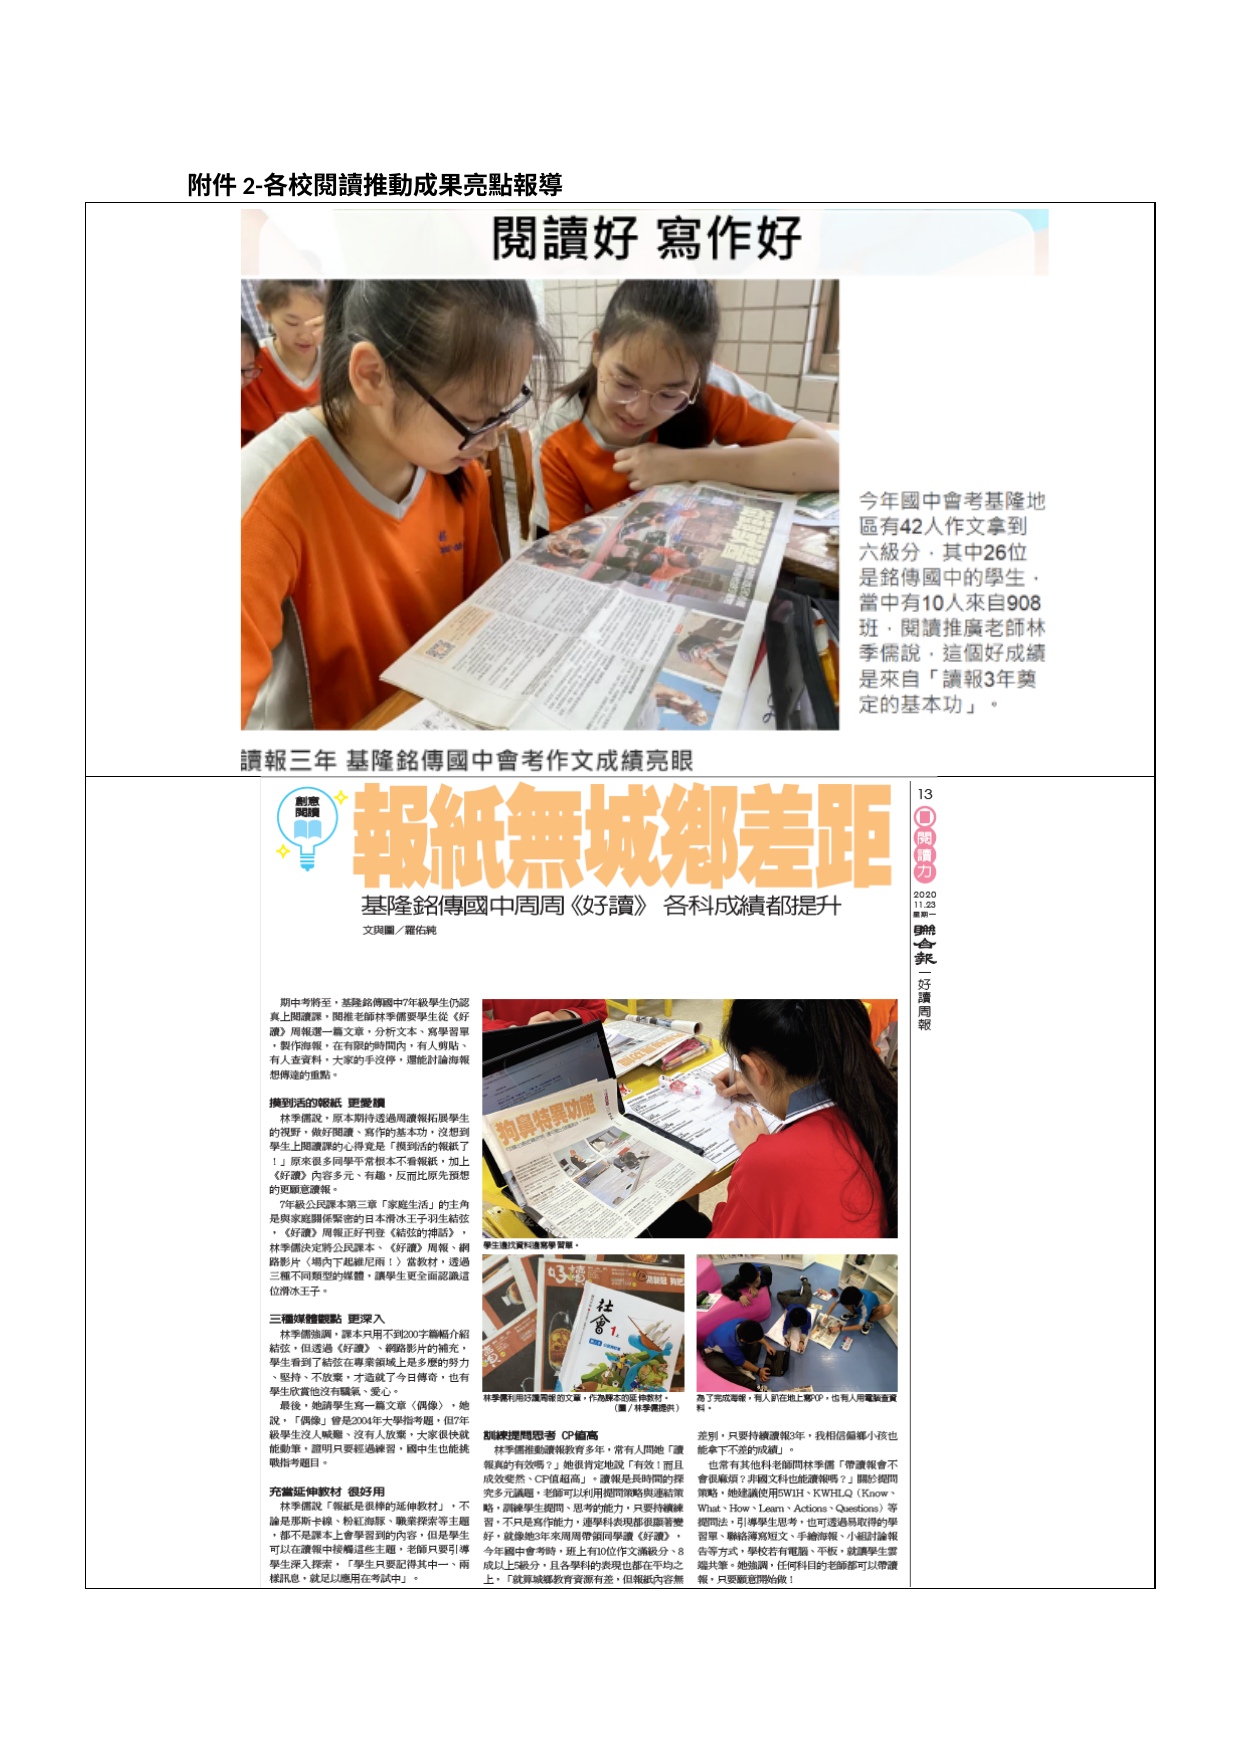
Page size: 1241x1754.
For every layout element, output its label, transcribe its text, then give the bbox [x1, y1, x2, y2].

text 附件2-各校閱讀推動成果亮點報導 [187, 164, 1053, 202]
picture [259, 776, 938, 1586]
table_header [86, 203, 1154, 776]
picture [239, 209, 1049, 771]
table_cell [86, 777, 1154, 1588]
